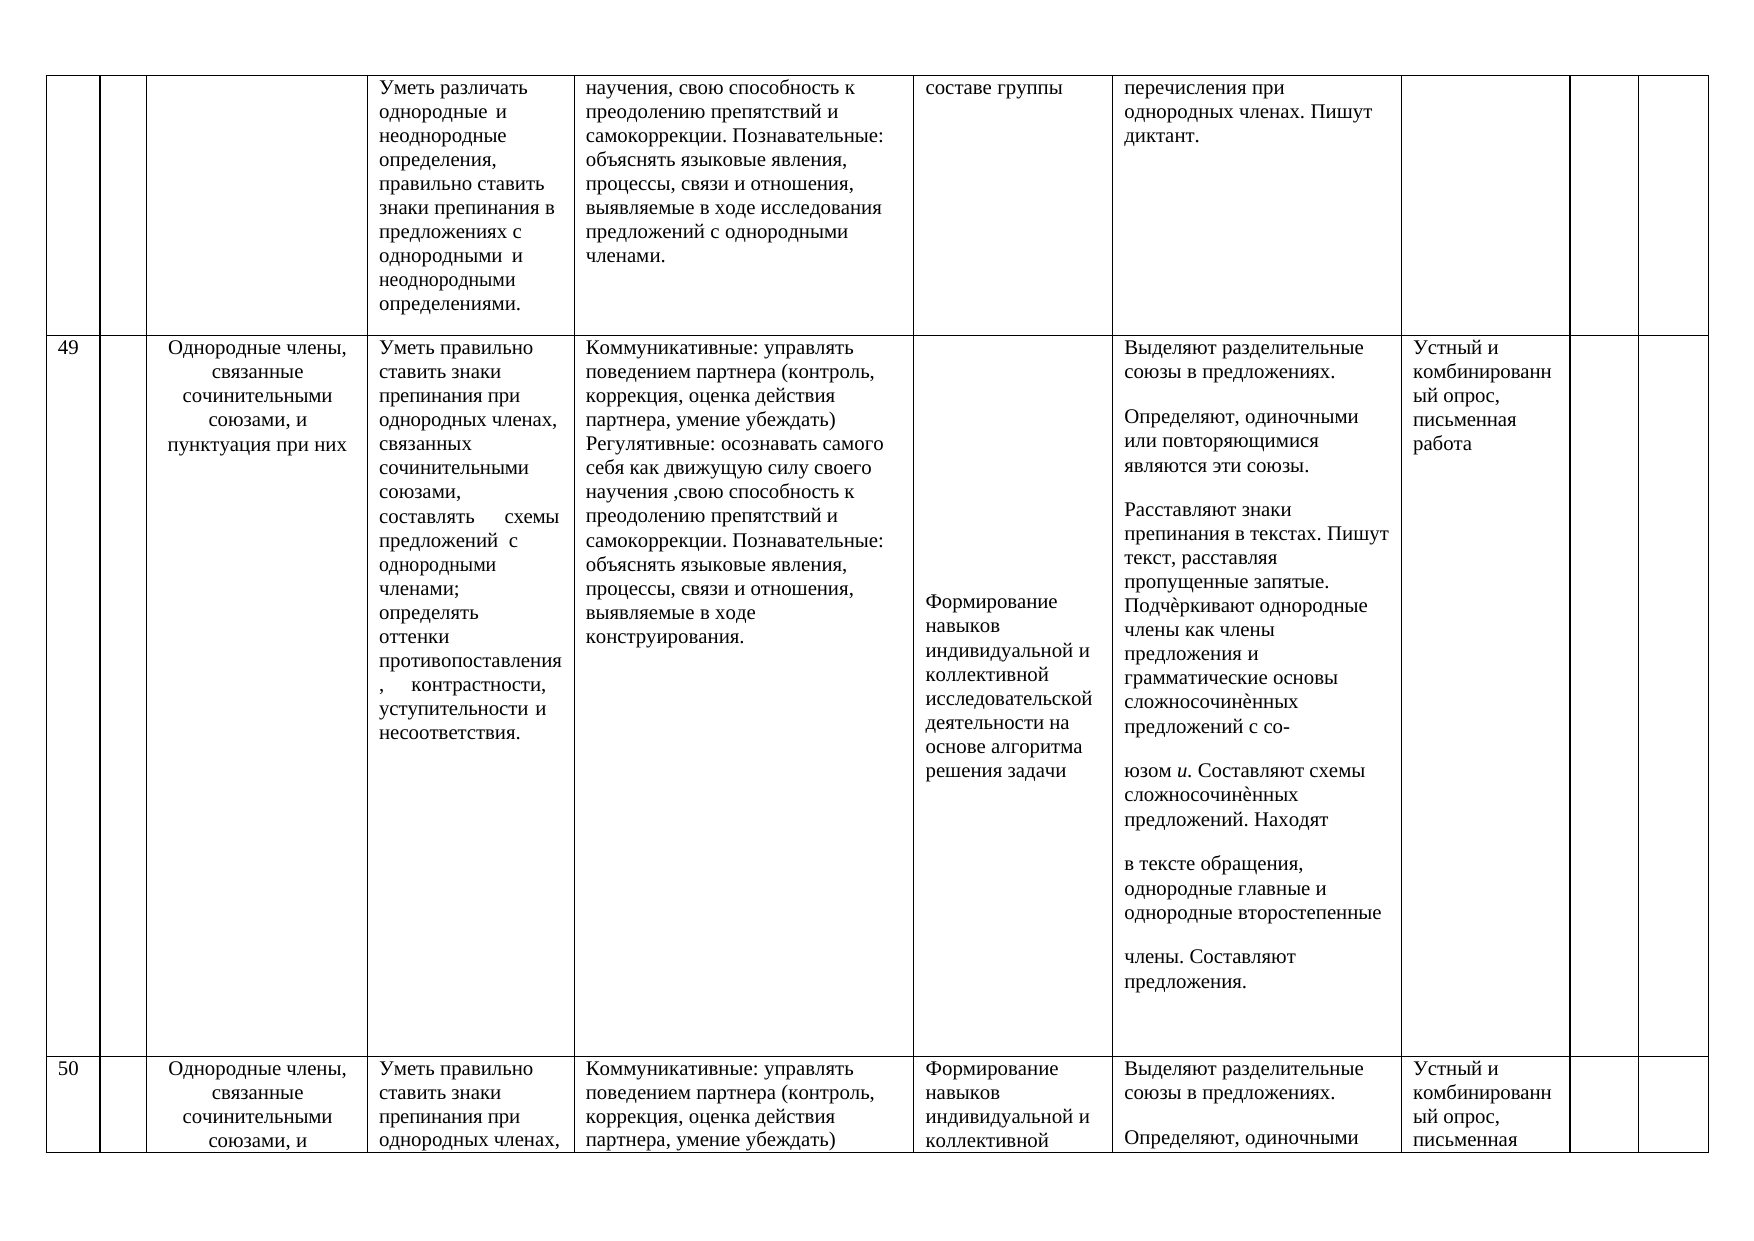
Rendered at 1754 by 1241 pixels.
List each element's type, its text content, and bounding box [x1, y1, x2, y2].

table_cell [101, 1057, 146, 1152]
table_header [1402, 76, 1569, 335]
table_cell Однородные члены, связанные сочинительными союзами, и [147, 1057, 367, 1152]
table_cell Коммуникативные: управлять поведением партнера (контроль, коррекция, оценка действия партнера, умение убеждать) Регулятивные: осознавать самого себя как движущую силу своего научения ,свою способность к преодолению препятствий и самокоррекции. Познавательные: объяснять языковые явления, процессы, связи и отношения, выявляемые в ходе конструирования. [575, 336, 913, 1056]
table_cell [1639, 1057, 1708, 1152]
table_header Уметь различать однородные и неоднородные определения, правильно ставить знаки препинания в предложениях с однородными и неоднородными определениями. [368, 76, 574, 335]
table_header [47, 76, 99, 335]
table_cell 49 [47, 336, 99, 1056]
table_cell [101, 336, 146, 1056]
table_cell Уметь правильно ставить знаки препинания при однородных членах, связанных сочинительными союзами, составлять схемы предложений с однородными членами; определять оттенки противопоставления , контрастности, уступительности и несоответствия. [368, 336, 574, 1056]
table_cell Устный и комбинированн ый опрос, письменная [1402, 1057, 1569, 1152]
table_cell [1571, 336, 1638, 1056]
table_cell Уметь правильно ставить знаки препинания при однородных членах, [368, 1057, 574, 1152]
table_cell Выделяют разделительные союзы в предложениях. Определяют, одиночными или повторяющимися являются эти союзы. Расставляют знаки препинания в текстах. Пишут текст, расставляя пропущенные запятые. Подчѐркивают однородные члены как члены предложения и грамматические основы сложносочинѐнных предложений с со- юзом и. Составляют схемы сложносочинѐнных предложений. Находят в тексте обращения, однородные главные и однородные второстепенные члены. Составляют предложения. [1113, 336, 1401, 1056]
table_cell [1639, 336, 1708, 1056]
table_cell Коммуникативные: управлять поведением партнера (контроль, коррекция, оценка действия партнера, умение убеждать) [575, 1057, 913, 1152]
table_cell [1571, 1057, 1638, 1152]
table_header составе группы [914, 76, 1112, 335]
table_cell Выделяют разделительные союзы в предложениях. Определяют, одиночными [1113, 1057, 1401, 1152]
table_cell 50 [47, 1057, 99, 1152]
table_header [101, 76, 146, 335]
table_cell Формирование навыков индивидуальной и коллективной исследовательской деятельности на основе алгоритма решения задачи [914, 336, 1112, 1056]
table_cell Однородные члены, связанные сочинительными союзами, и пунктуация при них [147, 336, 367, 1056]
table_cell Устный и комбинированн ый опрос, письменная работа [1402, 336, 1569, 1056]
table_header [147, 76, 367, 335]
table_header научения, свою способность к преодолению препятствий и самокоррекции. Познавательные: объяснять языковые явления, процессы, связи и отношения, выявляемые в ходе исследования предложений с однородными членами. [575, 76, 913, 335]
table_header [1571, 76, 1638, 335]
table_header перечисления при однородных членах. Пишут диктант. [1113, 76, 1401, 335]
table_cell Формирование навыков индивидуальной и коллективной [914, 1057, 1112, 1152]
table_header [1639, 76, 1708, 335]
